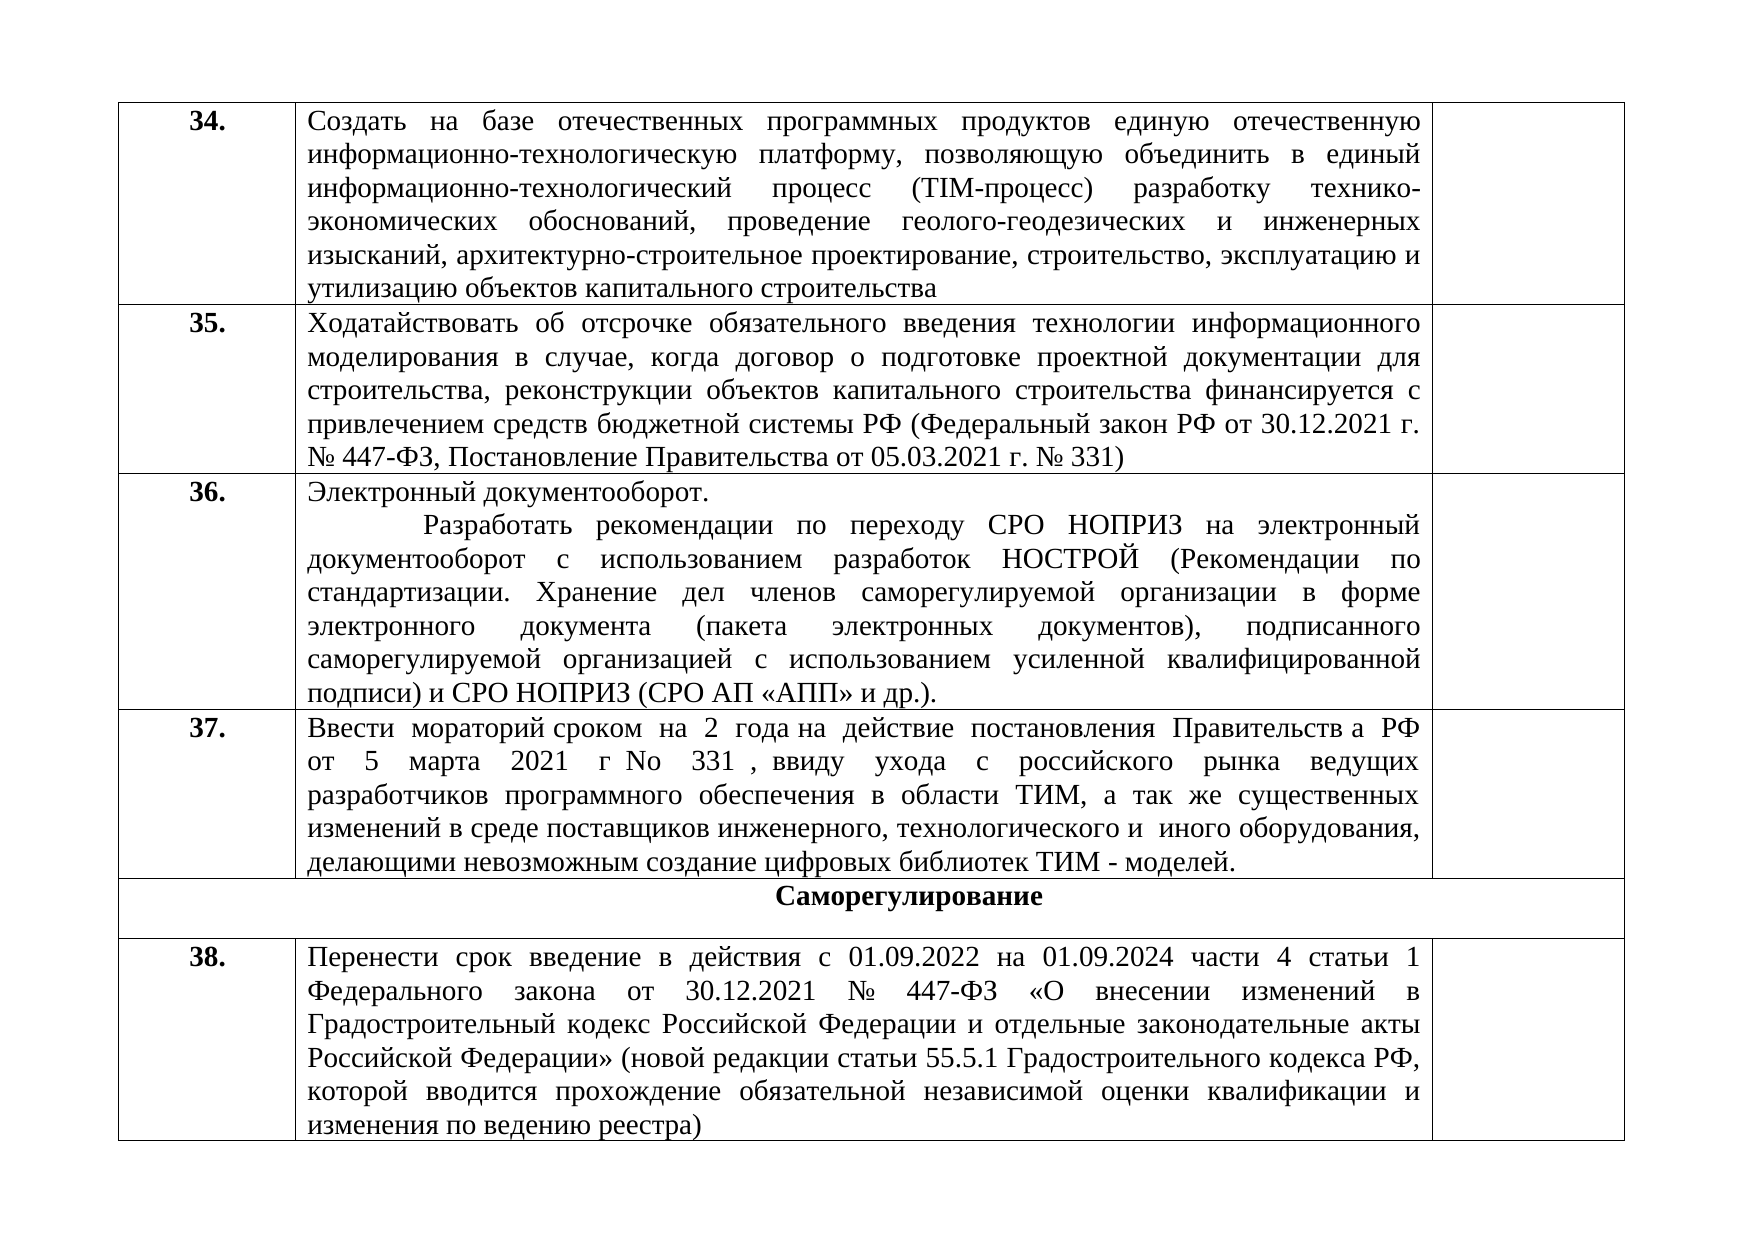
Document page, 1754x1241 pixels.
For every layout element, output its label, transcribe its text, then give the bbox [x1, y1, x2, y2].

table_cell [1433, 710, 1624, 877]
table_cell Саморегулирование [119, 879, 1624, 938]
table_cell [119, 103, 295, 304]
table_cell [119, 474, 295, 709]
table_cell [1433, 939, 1624, 1140]
table_cell [1433, 103, 1624, 304]
table_cell Создать на базе отечественных программных продуктов единую отечественную информационно-технологическую платформу, позволяющую объединить в единый информационно-технологический процесс (TIM-процесс) разработку технико-экономических обоснований, проведение геолого-геодезических и инженерных изысканий, архитектурно-строительное проектирование, строительство, эксплуатацию и утилизацию объектов капитального строительства [296, 103, 1432, 304]
table_cell Ходатайствовать об отсрочке обязательного введения технологии информационного моделирования в случае, когда договор о подготовке проектной документации для строительства, реконструкции объектов капитального строительства финансируется с привлечением средств бюджетной системы РФ (Федеральный закон РФ от 30.12.2021 г. № 447-ФЗ, Постановление Правительства от 05.03.2021 г. № 331) [296, 305, 1432, 473]
table_cell Ввести мораторий сроком на 2 года на действие постановления Правительств а РФ от 5 марта 2021 г No 331 , ввиду ухода с российского рынка ведущих разработчиков программного обеспечения в области ТИМ, а так же существенных изменений в среде поставщиков инженерного, технологического и иного оборудования, делающими невозможным создание цифровых библиотек ТИМ - моделей. [296, 710, 1432, 877]
table_cell [119, 305, 295, 473]
table_cell [119, 939, 295, 1140]
table_cell [1433, 474, 1624, 709]
table_cell Электронный документооборот. Разработать рекомендации по переходу СРО НОПРИЗ на электронный документооборот с использованием разработок НОСТРОЙ (Рекомендации по стандартизации. Хранение дел членов саморегулируемой организации в форме электронного документа (пакета электронных документов), подписанного саморегулируемой организацией с использованием усиленной квалифицированной подписи) и СРО НОПРИЗ (СРО АП «АПП» и др.). [296, 474, 1432, 709]
table_cell [1433, 305, 1624, 473]
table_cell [296, 939, 1432, 1140]
table_cell [119, 710, 295, 877]
